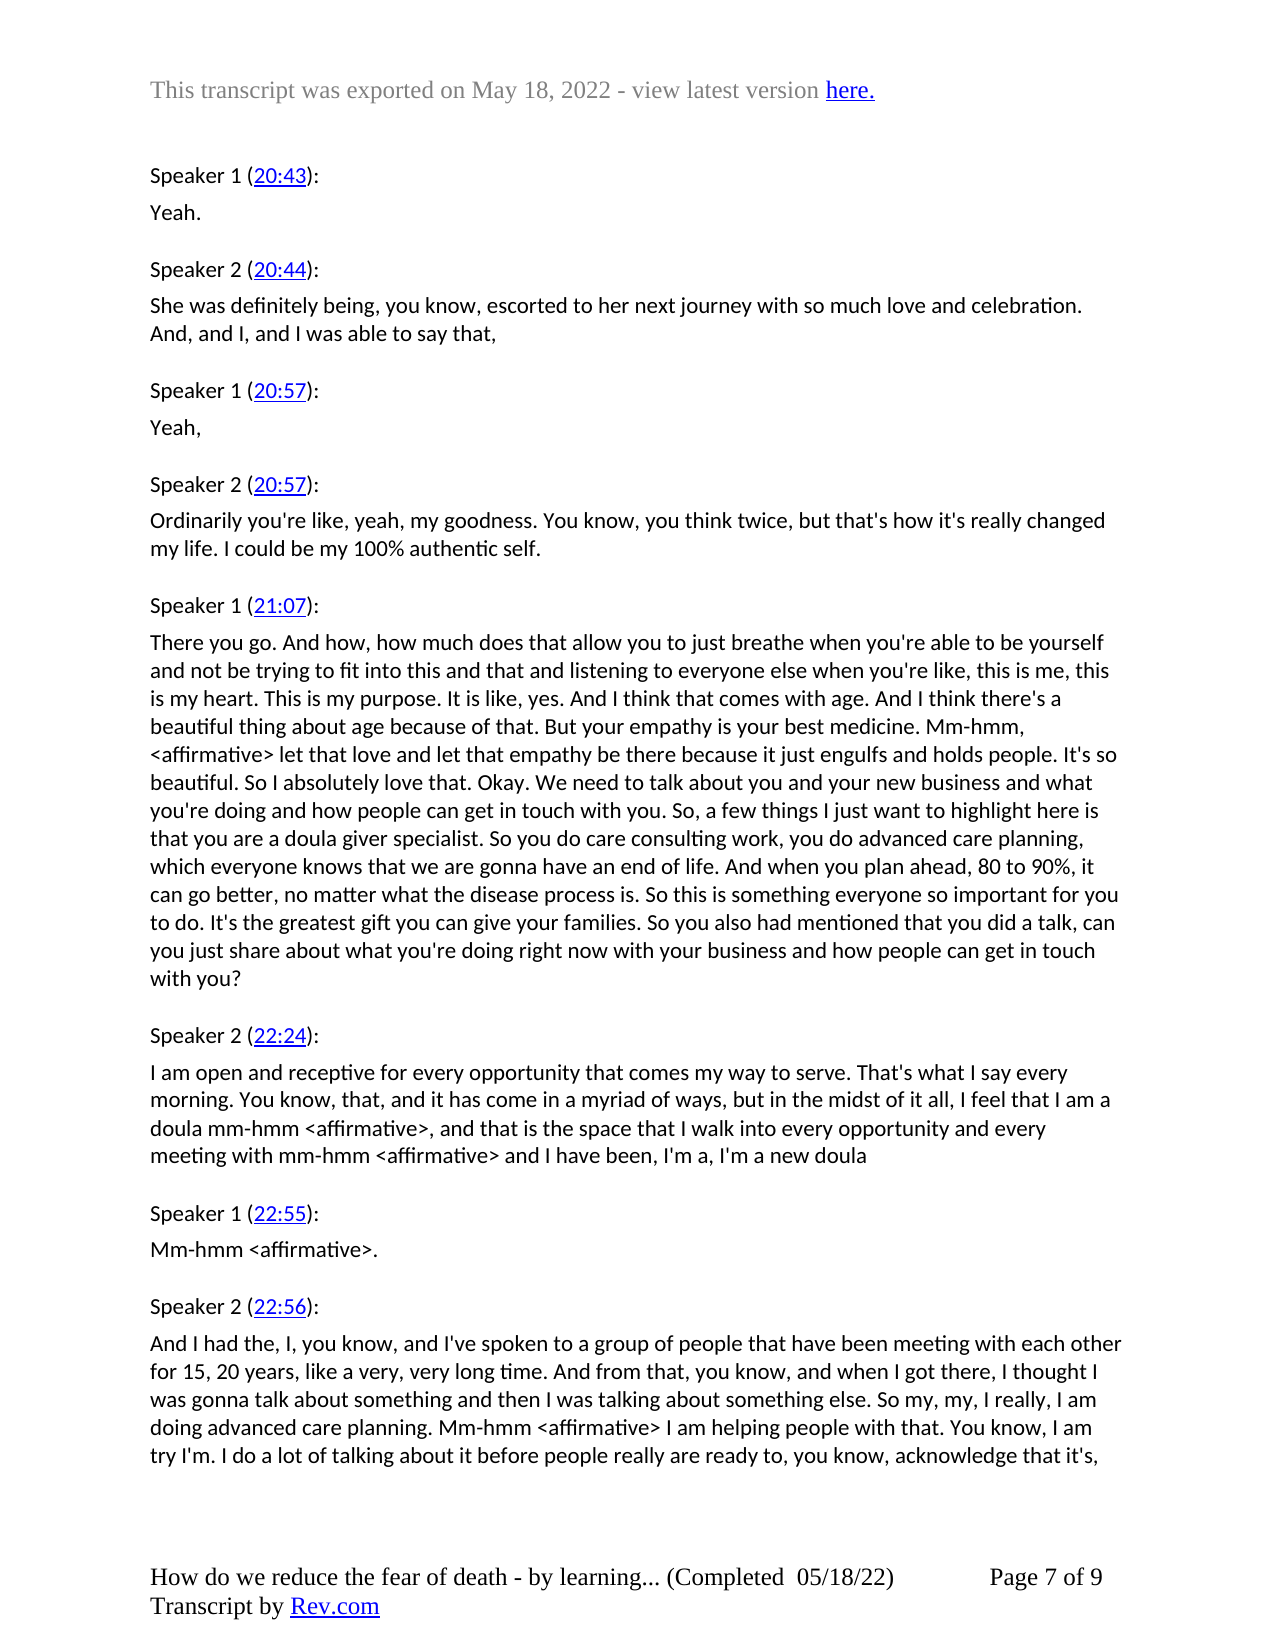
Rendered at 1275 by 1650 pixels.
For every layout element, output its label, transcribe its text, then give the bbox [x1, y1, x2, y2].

text Yeah, [150, 413, 1125, 441]
text She was definitely being, you know, escorted to her next journey with so much love and celebration. And, and I, and I was able to say that, [150, 291, 1125, 347]
text Speaker 1 (20:57): [150, 376, 1125, 404]
text Speaker 2 (20:57): [150, 470, 1125, 498]
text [150, 1329, 1125, 1469]
text I am open and receptive for every opportunity that comes my way to serve. That's what I say every morning. You know, that, and it has come in a myriad of ways, but in the midst of it all, I feel that I am a doula mm-hmm <affirmative>, and that is the space that I walk into every opportunity and every meeting with mm-hmm <affirmative> and I have been, I'm a, I'm a new doula [150, 1058, 1125, 1170]
text Ordinarily you're like, yeah, my goodness. You know, you think twice, but that's how it's really changed my life. I could be my 100% authentic self. [150, 506, 1125, 562]
text Mm-hmm <affirmative>. [150, 1235, 1125, 1263]
text Speaker 2 (22:56): [150, 1292, 1125, 1320]
text There you go. And how, how much does that allow you to just breathe when you're able to be yourself and not be trying to fit into this and that and listening to everyone else when you're like, this is me, this is my heart. This is my purpose. It is like, yes. And I think that comes with age. And I think there's a beautiful thing about age because of that. But your empathy is your best medicine. Mm-hmm, <affirmative> let that love and let that empathy be there because it just engulfs and holds people. It's so beautiful. So I absolutely love that. Okay. We need to talk about you and your new business and what you're doing and how people can get in touch with you. So, a few things I just want to highlight here is that you are a doula giver specialist. So you do care consulting work, you do advanced care planning, which everyone knows that we are gonna have an end of life. And when you plan ahead, 80 to 90%, it can go better, no matter what the disease process is. So this is something everyone so important for you to do. It's the greatest gift you can give your families. So you also had mentioned that you did a talk, can you just share about what you're doing right now with your business and how people can get in touch with you? [150, 628, 1125, 992]
text Yeah. [150, 198, 1125, 226]
text Speaker 2 (20:44): [150, 255, 1125, 283]
text Speaker 1 (20:43): [150, 161, 1125, 189]
text Speaker 1 (22:55): [150, 1199, 1125, 1227]
text Speaker 2 (22:24): [150, 1021, 1125, 1049]
text Speaker 1 (21:07): [150, 591, 1125, 619]
